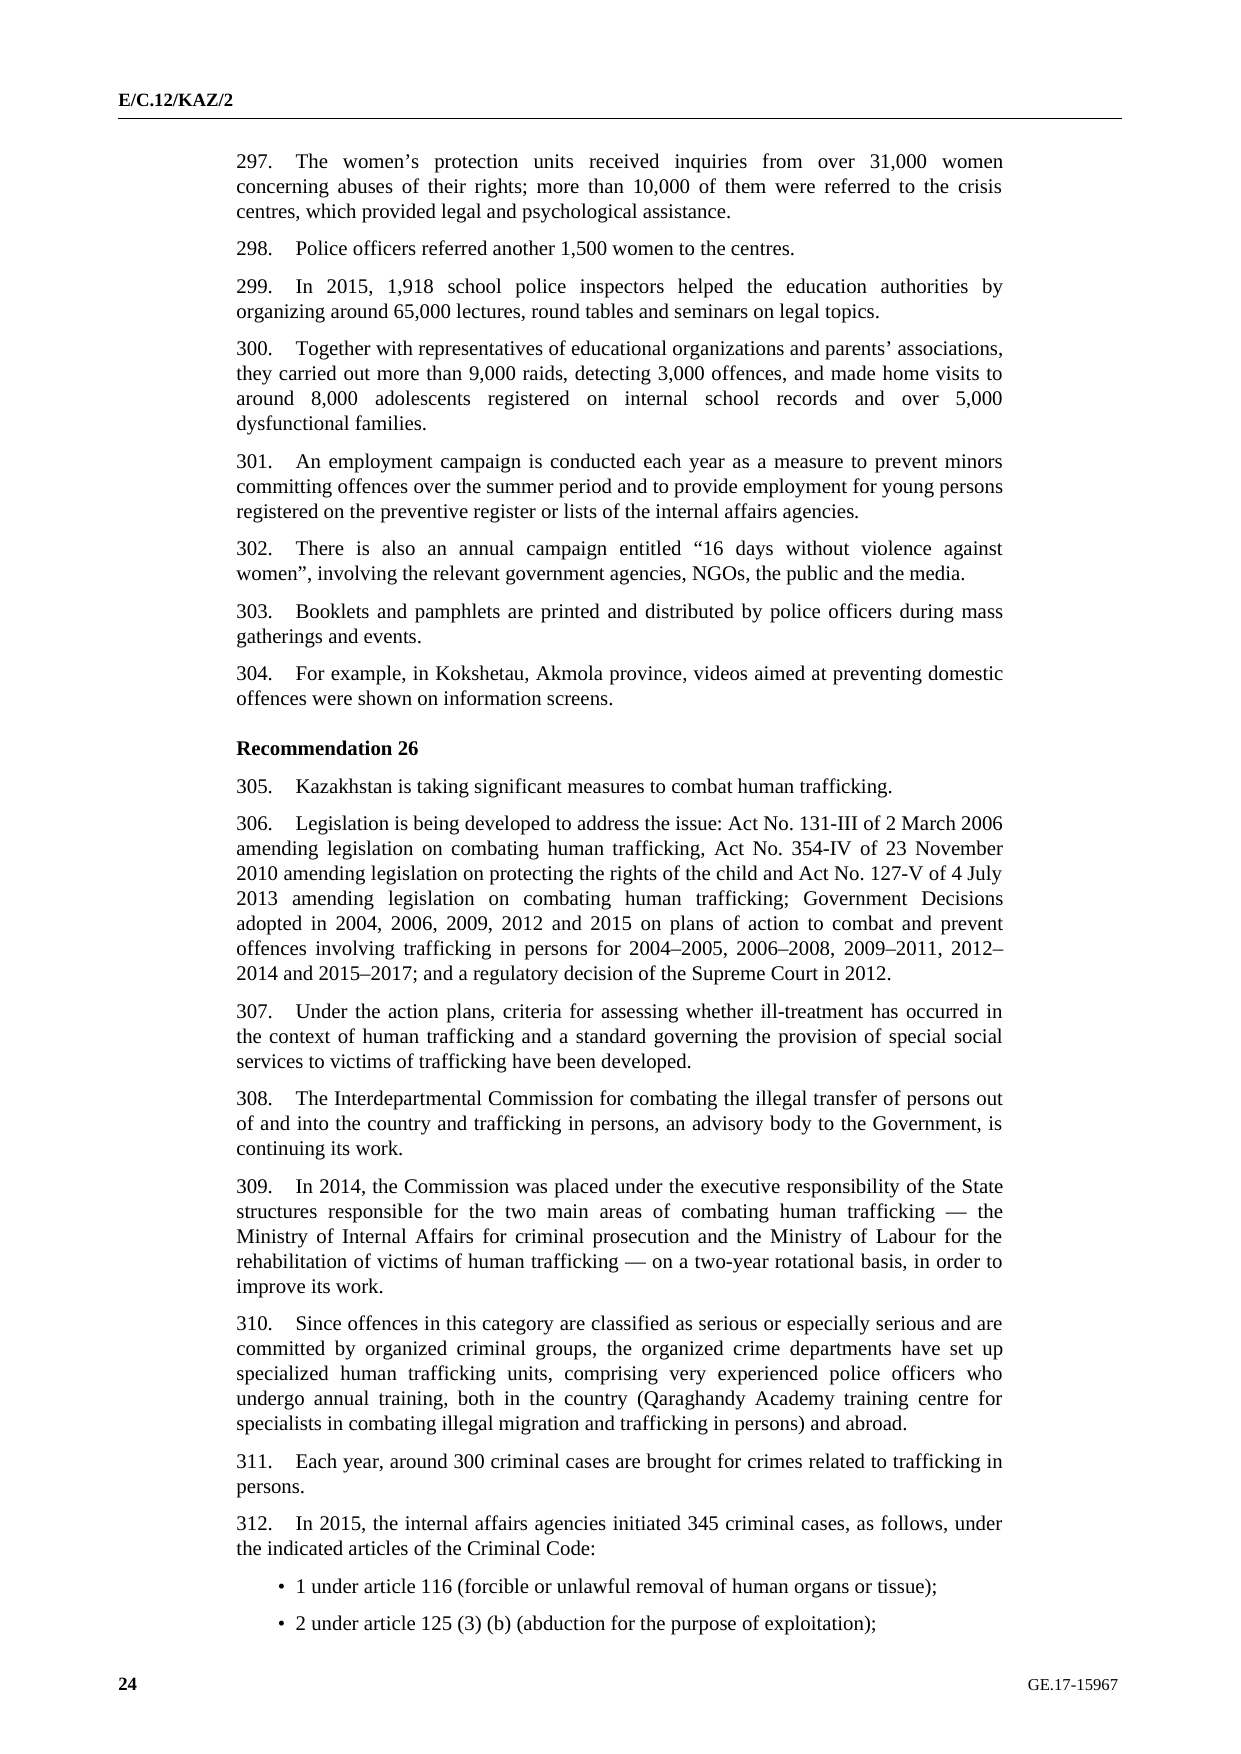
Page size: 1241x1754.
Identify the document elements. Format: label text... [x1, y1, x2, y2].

text 304. For example, in Kokshetau, Akmola province, videos aimed at preventing domestic offences were shown on information screens. [236, 660, 1004, 710]
text 311. Each year, around 300 criminal cases are brought for crimes related to trafficking in persons. [236, 1448, 1004, 1498]
text 299. In 2015, 1,918 school police inspectors helped the education authorities by organizing around 65,000 lectures, round tables and seminars on legal topics. [236, 273, 1004, 323]
text 308. The Interdepartmental Commission for combating the illegal transfer of persons out of and into the country and trafficking in persons, an advisory body to the Government, is continuing its work. [236, 1085, 1004, 1160]
text 298. Police officers referred another 1,500 women to the centres. [236, 235, 1004, 260]
text 297. The women’s protection units received inquiries from over 31,000 women concerning abuses of their rights; more than 10,000 of them were referred to the crisis centres, which provided legal and psychological assistance. [236, 148, 1004, 223]
text 303. Booklets and pamphlets are printed and distributed by police officers during mass gatherings and events. [236, 598, 1004, 648]
text 301. An employment campaign is conducted each year as a measure to prevent minors committing offences over the summer period and to provide employment for young persons registered on the preventive register or lists of the internal affairs agencies. [236, 448, 1004, 523]
text 1 under article 116 (forcible or unlawful removal of human organs or tissue); [278, 1573, 1122, 1598]
text 309. In 2014, the Commission was placed under the executive responsibility of the State structures responsible for the two main areas of combating human trafficking — the Ministry of Internal Affairs for criminal prosecution and the Ministry of Labour for the rehabilitation of victims of human trafficking — on a two-year rotational basis, in order to improve its work. [236, 1173, 1004, 1298]
text 312. In 2015, the internal affairs agencies initiated 345 criminal cases, as follows, under the indicated articles of the Criminal Code: [236, 1510, 1004, 1560]
text Recommendation 26 [118, 735, 1004, 760]
text 310. Since offences in this category are classified as serious or especially serious and are committed by organized criminal groups, the organized crime departments have set up specialized human trafficking units, comprising very experienced police officers who undergo annual training, both in the country (Qaraghandy Academy training centre for specialists in combating illegal migration and trafficking in persons) and abroad. [236, 1310, 1004, 1435]
text 306. Legislation is being developed to address the issue: Act No. 131-III of 2 March 2006 amending legislation on combating human trafficking, Act No. 354-IV of 23 November 2010 amending legislation on protecting the rights of the child and Act No. 127-V of 4 July 2013 amending legislation on combating human trafficking; Government Decisions adopted in 2004, 2006, 2009, 2012 and 2015 on plans of action to combat and prevent offences involving trafficking in persons for 2004–2005, 2006–2008, 2009–2011, 2012–2014 and 2015–2017; and a regulatory decision of the Supreme Court in 2012. [236, 810, 1004, 985]
text 305. Kazakhstan is taking significant measures to combat human trafficking. [236, 773, 1004, 798]
text 307. Under the action plans, criteria for assessing whether ill-treatment has occurred in the context of human trafficking and a standard governing the provision of special social services to victims of trafficking have been developed. [236, 998, 1004, 1073]
text 300. Together with representatives of educational organizations and parents’ associations, they carried out more than 9,000 raids, detecting 3,000 offences, and made home visits to around 8,000 adolescents registered on internal school records and over 5,000 dysfunctional families. [236, 335, 1004, 435]
text 2 under article 125 (3) (b) (abduction for the purpose of exploitation); [278, 1610, 1122, 1635]
text 302. There is also an annual campaign entitled “16 days without violence against women”, involving the relevant government agencies, NGOs, the public and the media. [236, 535, 1004, 585]
